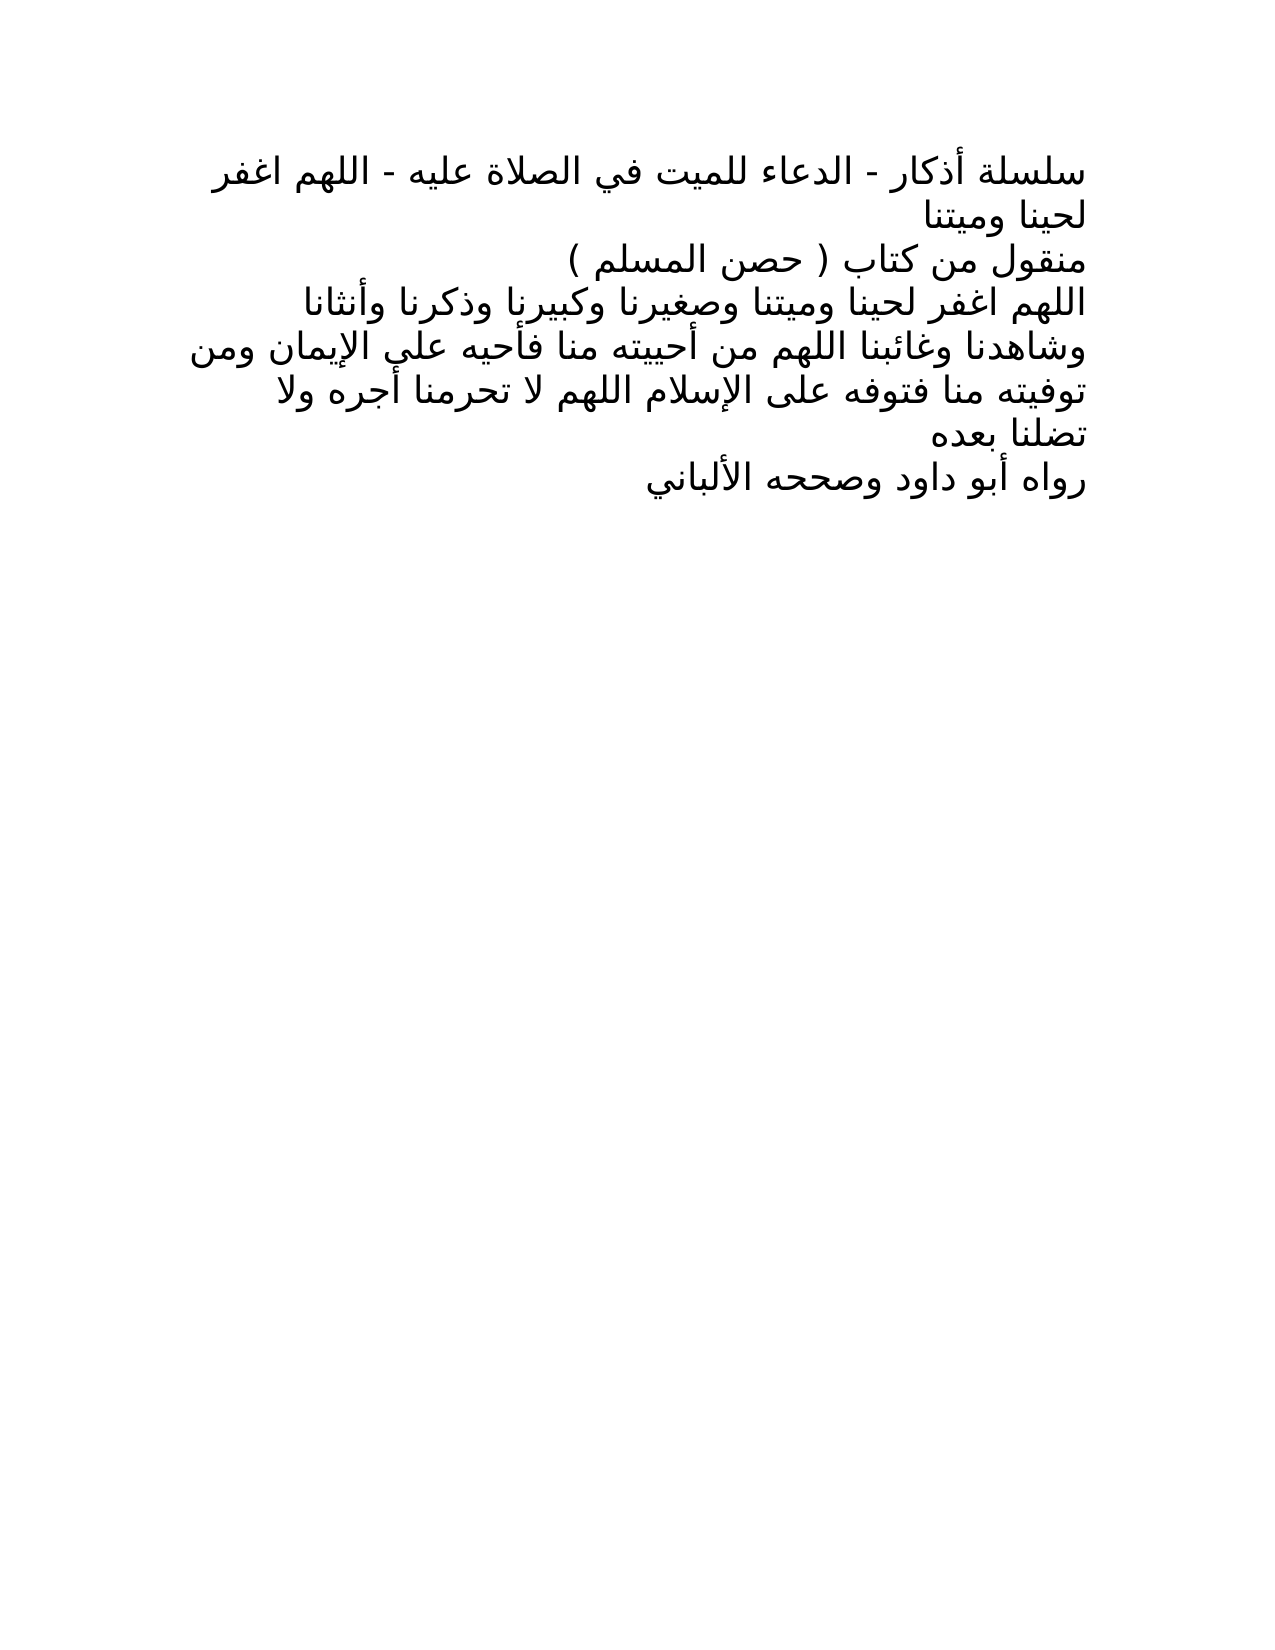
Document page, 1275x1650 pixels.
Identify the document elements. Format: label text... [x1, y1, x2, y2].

text اللهم اغفر لحينا وميتنا وصغيرنا وكبيرنا وذكرنا وأنثانا وشاهدنا وغائبنا اللهم من أحييته منا فأحيه على الإيمان ومن توفيته منا فتوفه على الإسلام اللهم لا تحرمنا أجره ولا تضلنا بعده [187, 281, 1087, 456]
text منقول من كتاب ( حصن المسلم ) [187, 237, 1087, 281]
text رواه أبو داود وصححه الألباني [187, 456, 1087, 499]
text سلسلة أذكار - الدعاء للميت في الصلاة عليه - اللهم اغفر لحينا وميتنا [187, 150, 1087, 237]
